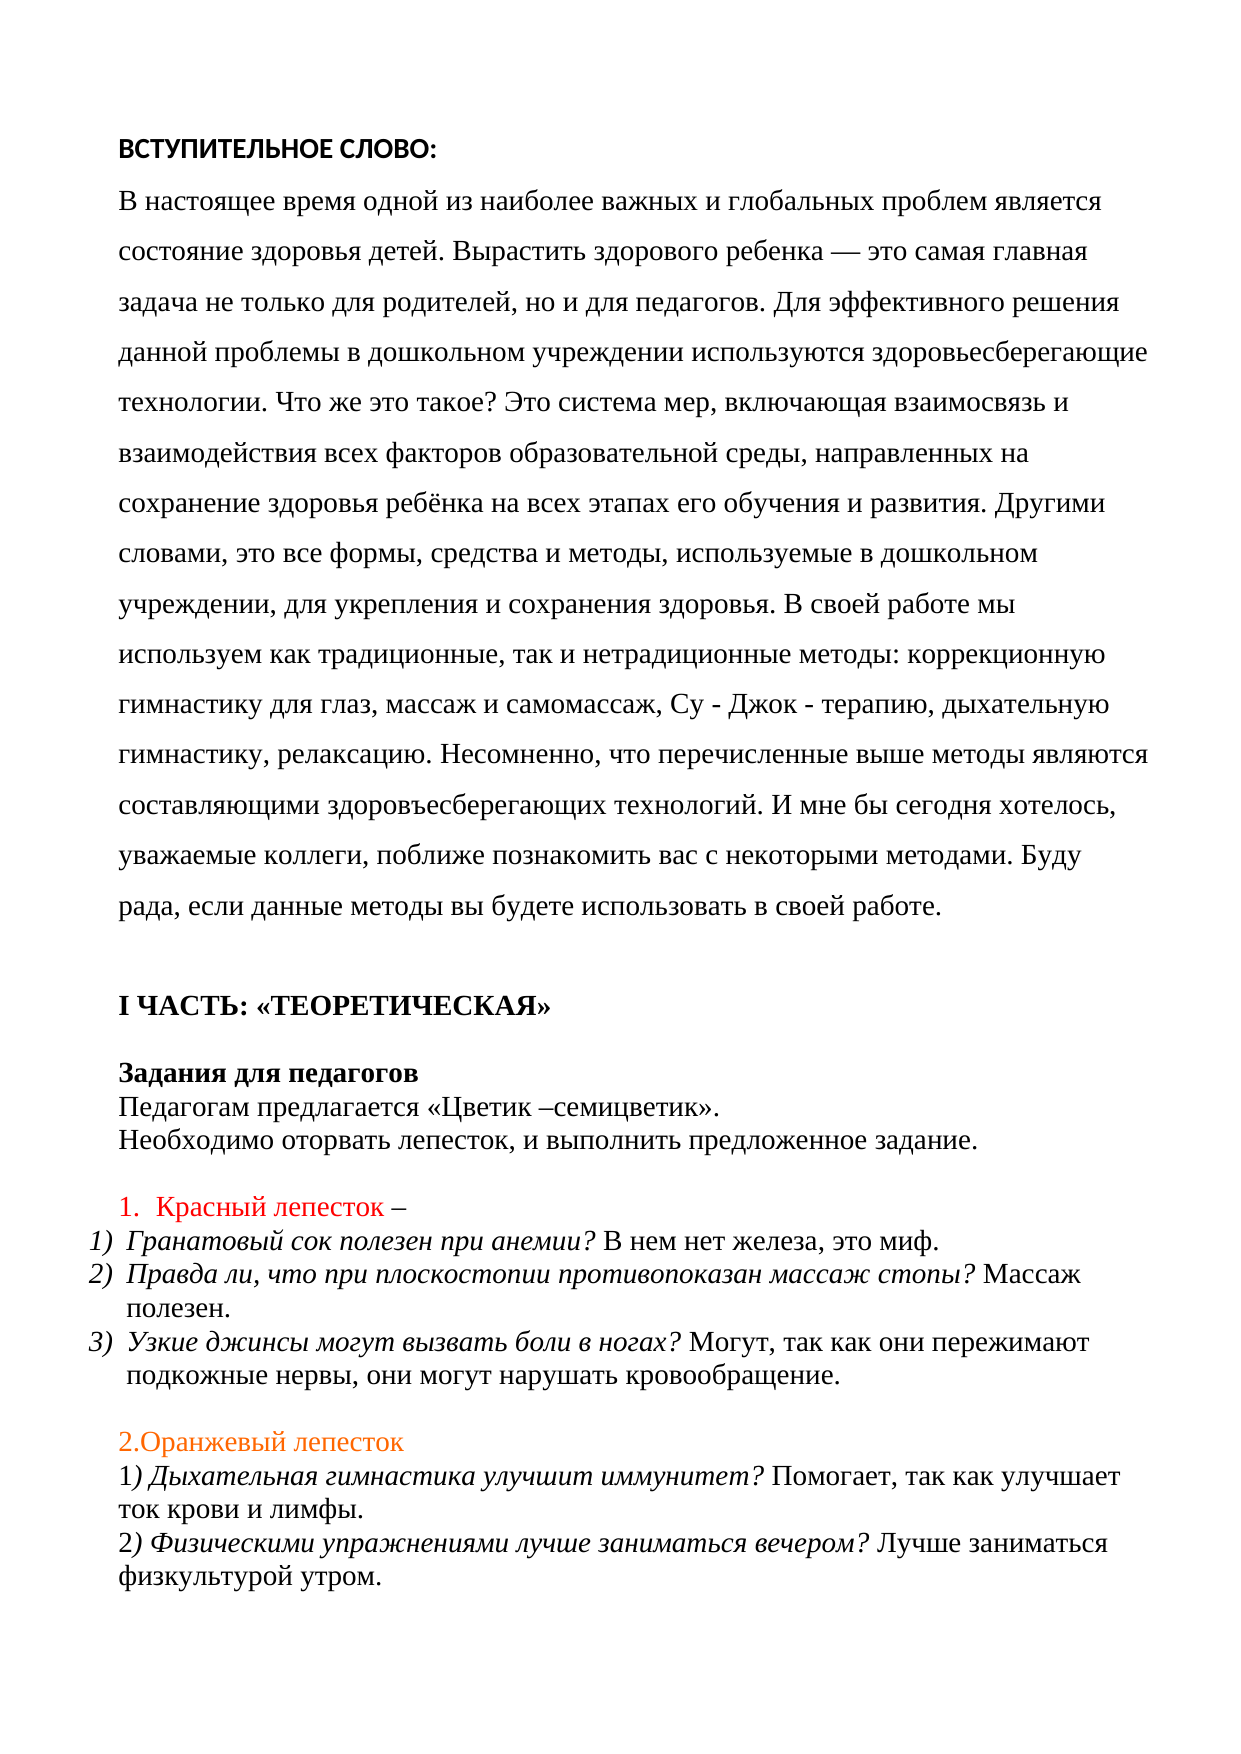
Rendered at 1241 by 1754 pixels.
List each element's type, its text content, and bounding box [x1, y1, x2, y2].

list Узкие джинсы могут вызвать боли в ногах? Могут, так как они пережимают подкожные нервы, они могут нарушать кровообращение. [88, 1324, 1152, 1391]
text В настоящее время одной из наиболее важных и глобальных проблем является состояние здоровья детей. Вырастить здорового ребенка — это самая главная задача не только для родителей, но и для педагогов. Для эффективного решения данной проблемы в дошкольном учреждении используются здоровьесберегающие технологии. Что же это такое? Это система мер, включающая взаимосвязь и взаимодействия всех факторов образовательной среды, направленных на сохранение здоровья ребёнка на всех этапах его обучения и развития. Другими словами, это все формы, средства и методы, используемые в дошкольном учреждении, для укрепления и сохранения здоровья. В своей работе мы используем как традиционные, так и нетрадиционные методы: коррекционную гимнастику для глаз, массаж и самомассаж, Су - Джок - терапию, дыхательную гимнастику, релаксацию. Несомненно, что перечисленные выше методы являются составляющими здоровъесберегающих технологий. И мне бы сегодня хотелось, уважаемые коллеги, поближе познакомить вас с некоторыми методами. Буду рада, если данные методы вы будете использовать в своей работе. [118, 183, 1152, 921]
text Задания для педагогов [118, 1055, 1152, 1089]
text ВСТУПИТЕЛЬНОЕ СЛОВО: [118, 130, 1152, 165]
text Педагогам предлагается «Цветик –семицветик». [118, 1089, 1152, 1122]
text 1) Дыхательная гимнастика улучшит иммунитет? Помогает, так как улучшает ток крови и лимфы. [118, 1458, 1152, 1525]
text 2) Физическими упражнениями лучше заниматься вечером? Лучше заниматься физкультурой утром. [118, 1525, 1152, 1592]
list Красный лепесток – [118, 1189, 1152, 1223]
text Необходимо оторвать лепесток, и выполнить предложенное задание. [118, 1122, 1152, 1156]
text 2.Оранжевый лепесток [118, 1424, 1152, 1458]
list Правда ли, что при плоскостопии противопоказан массаж стопы? Массаж полезен. [88, 1257, 1152, 1324]
list Гранатовый сок полезен при анемии? В нем нет железа, это миф. [88, 1223, 1152, 1257]
text I ЧАСТЬ: «ТЕОРЕТИЧЕСКАЯ» [118, 988, 1152, 1022]
